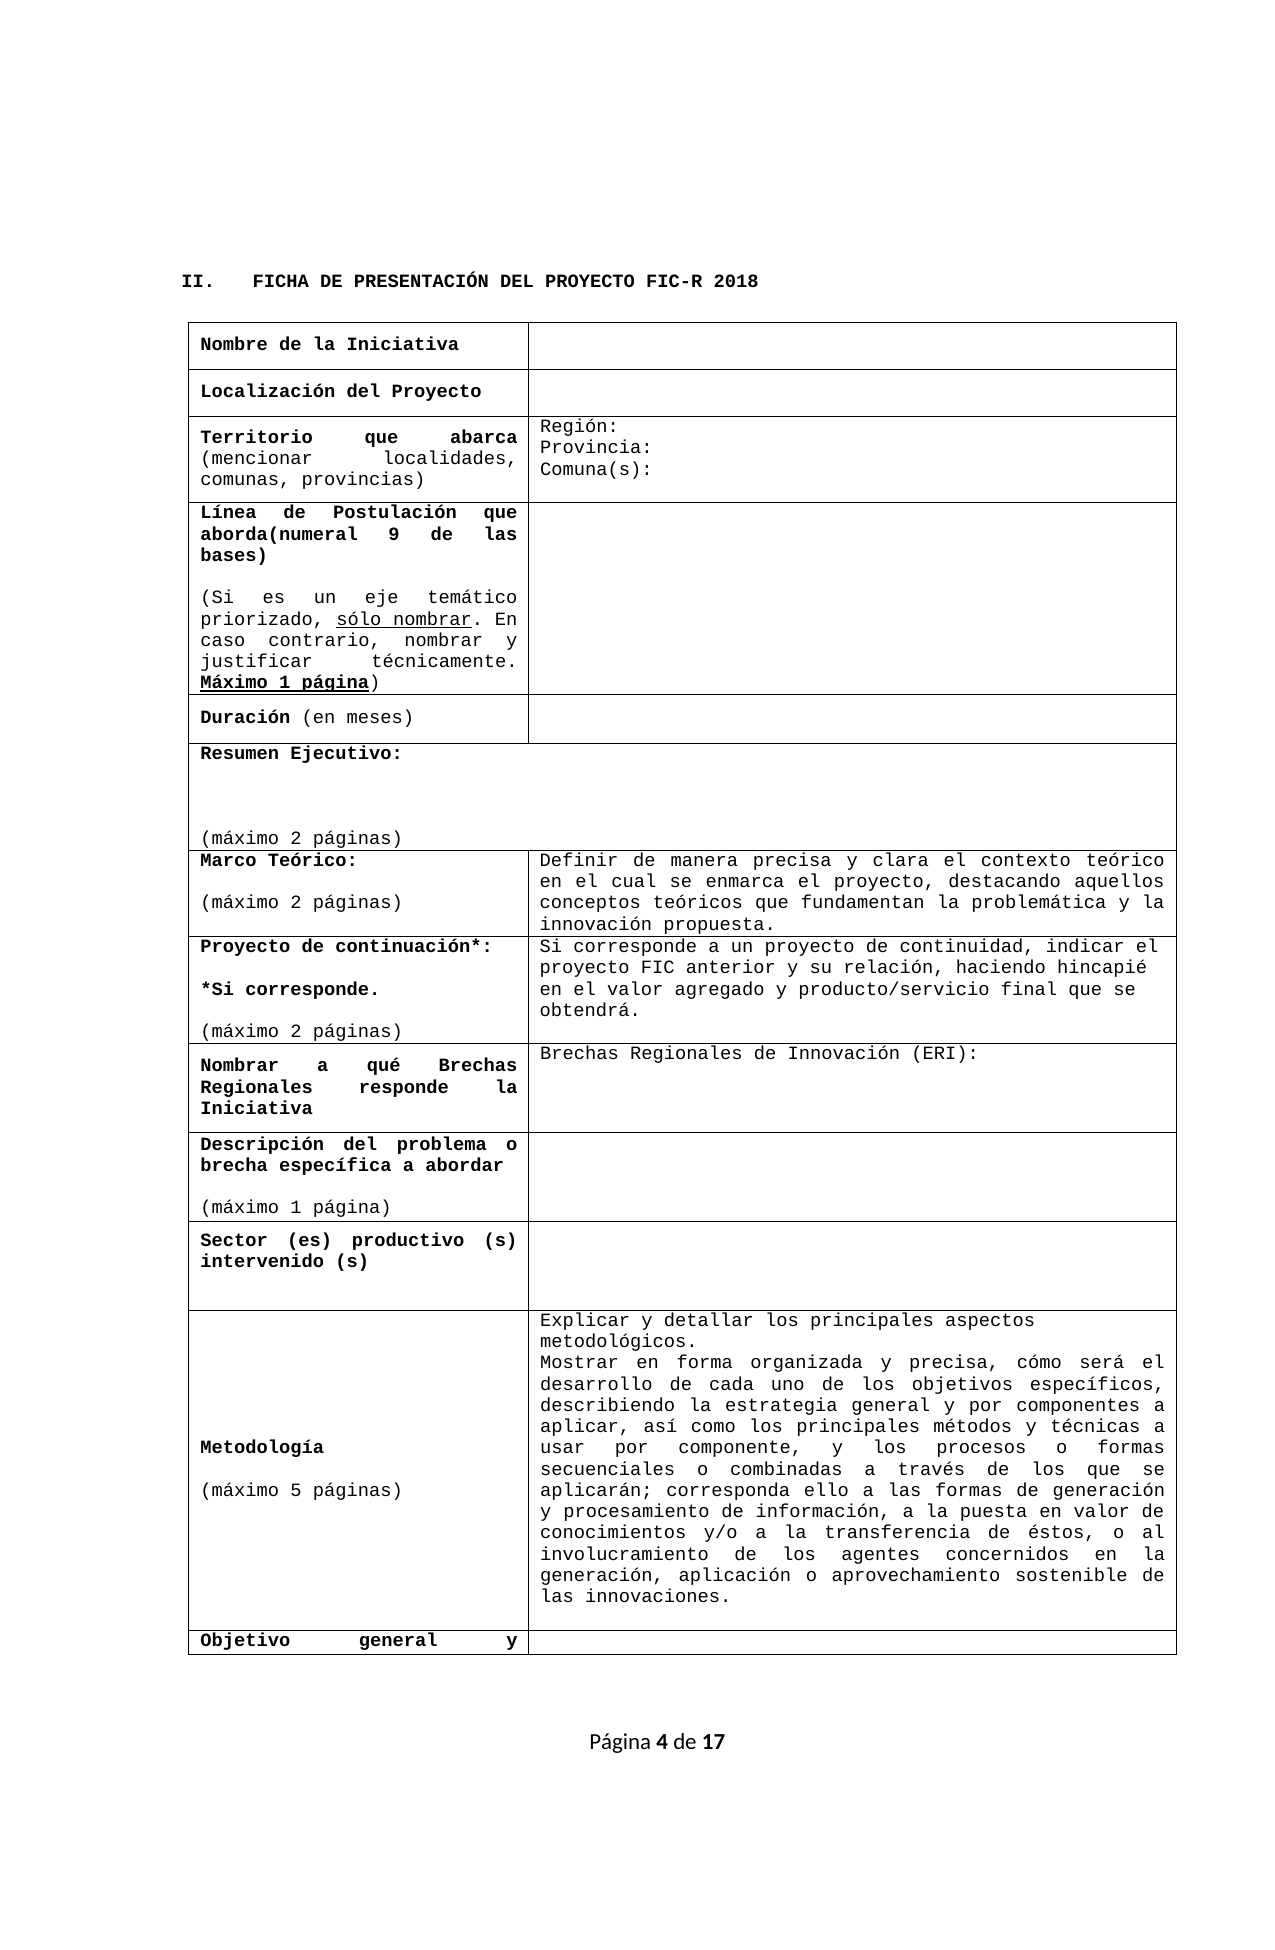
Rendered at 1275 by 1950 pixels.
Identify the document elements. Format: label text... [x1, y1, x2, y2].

table_cell Marco Teórico: (máximo 2 páginas) [189, 851, 528, 936]
table_cell Proyecto de continuación*: *Si corresponde. (máximo 2 páginas) [189, 937, 528, 1043]
table_cell Explicar y detallar los principales aspectos metodológicos. Mostrar en forma organizada y precisa, cómo será el desarrollo de cada uno de los objetivos específicos, describiendo la estrategia general y por componentes a aplicar, así como los principales métodos y técnicas a usar por componente, y los procesos o formas secuenciales o combinadas a través de los que se aplicarán; corresponda ello a las formas de generación y procesamiento de información, a la puesta en valor de conocimientos y/o a la transferencia de éstos, o al involucramiento de los agentes concernidos en la generación, aplicación o aprovechamiento sostenible de las innovaciones. [529, 1311, 1176, 1629]
table_cell Duración (en meses) [189, 695, 528, 742]
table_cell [529, 1631, 1176, 1654]
table_cell [529, 1133, 1176, 1221]
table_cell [189, 1631, 528, 1654]
table_cell Localización del Proyecto [189, 370, 528, 416]
table_cell Brechas Regionales de Innovación (ERI): [529, 1044, 1176, 1132]
table_cell Metodología (máximo 5 páginas) [189, 1311, 528, 1629]
table_cell Si corresponde a un proyecto de continuidad, indicar el proyecto FIC anterior y su relación, haciendo hincapié en el valor agregado y producto/servicio final que se obtendrá. [529, 937, 1176, 1043]
list FICHA DE PRESENTACIÓN DEL PROYECTO FIC-R 2018 [215, 272, 1137, 293]
table_cell Línea de Postulación que aborda(numeral 9 de las bases) (Si es un eje temático priorizado, sólo nombrar. En caso contrario, nombrar y justificar técnicamente. Máximo 1 página) [189, 503, 528, 694]
table_cell Nombrar a qué Brechas Regionales responde la Iniciativa [189, 1044, 528, 1132]
table_cell [529, 503, 1176, 694]
table_cell Descripción del problema o brecha específica a abordar (máximo 1 página) [189, 1133, 528, 1221]
table_header [529, 323, 1176, 369]
table_cell Región: Provincia: Comuna(s): [529, 417, 1176, 502]
table_header Nombre de la Iniciativa [189, 323, 528, 369]
table_cell [529, 1222, 1176, 1310]
table_cell Definir de manera precisa y clara el contexto teórico en el cual se enmarca el proyecto, destacando aquellos conceptos teóricos que fundamentan la problemática y la innovación propuesta. [529, 851, 1176, 936]
table_cell Territorio que abarca (mencionar localidades, comunas, provincias) [189, 417, 528, 502]
table_cell Resumen Ejecutivo: (máximo 2 páginas) [189, 744, 1176, 850]
table_cell [529, 370, 1176, 416]
table_cell Sector (es) productivo (s) intervenido (s) [189, 1222, 528, 1310]
table_cell [529, 695, 1176, 742]
